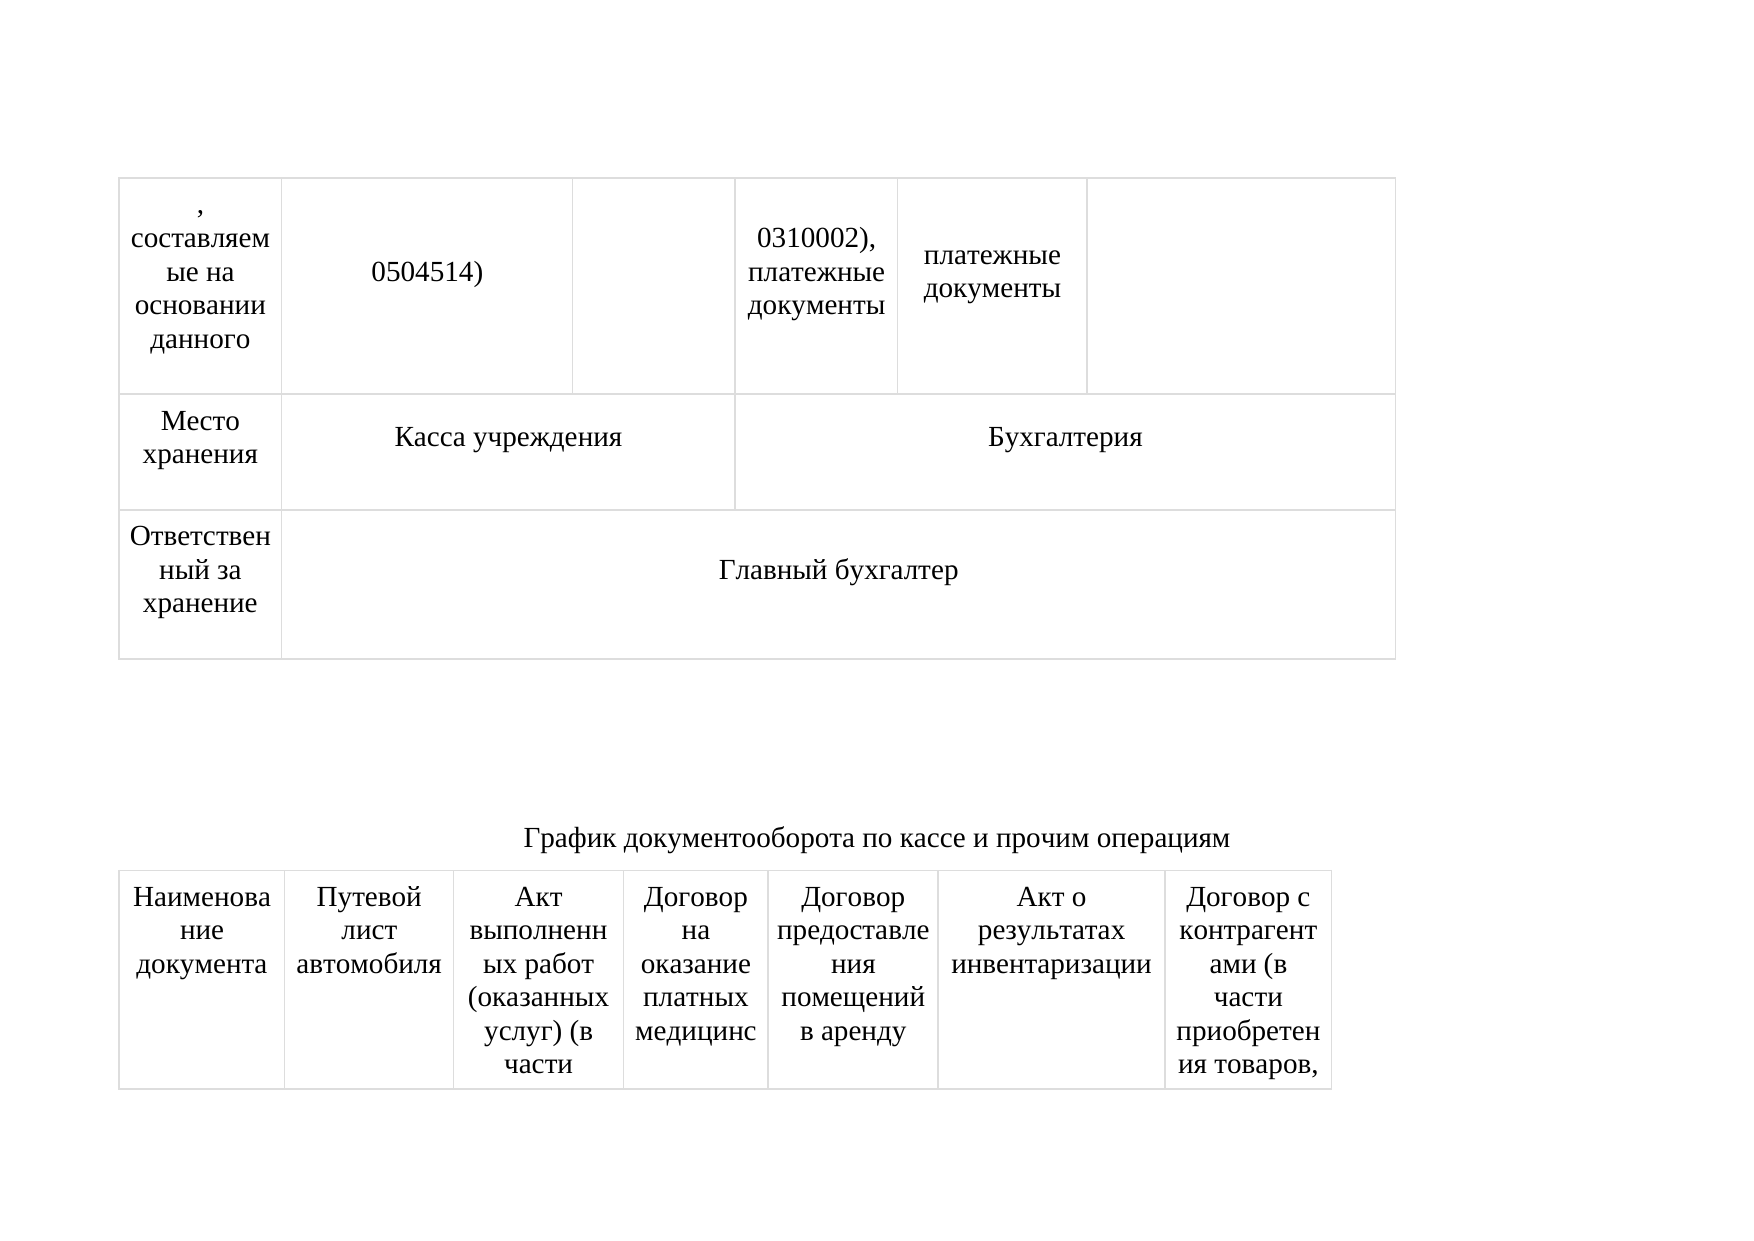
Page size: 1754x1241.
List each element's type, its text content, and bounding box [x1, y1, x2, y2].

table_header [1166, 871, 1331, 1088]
text График документооборота по кассе и прочим операциям [118, 820, 1636, 854]
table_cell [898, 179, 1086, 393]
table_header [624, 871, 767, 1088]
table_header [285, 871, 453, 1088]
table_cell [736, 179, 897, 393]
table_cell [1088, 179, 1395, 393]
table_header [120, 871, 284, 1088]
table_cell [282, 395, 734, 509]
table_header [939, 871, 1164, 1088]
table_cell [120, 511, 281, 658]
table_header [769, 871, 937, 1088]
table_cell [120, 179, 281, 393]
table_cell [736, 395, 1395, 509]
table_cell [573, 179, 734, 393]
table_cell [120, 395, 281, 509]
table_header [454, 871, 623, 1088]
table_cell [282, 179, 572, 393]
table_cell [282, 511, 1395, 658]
